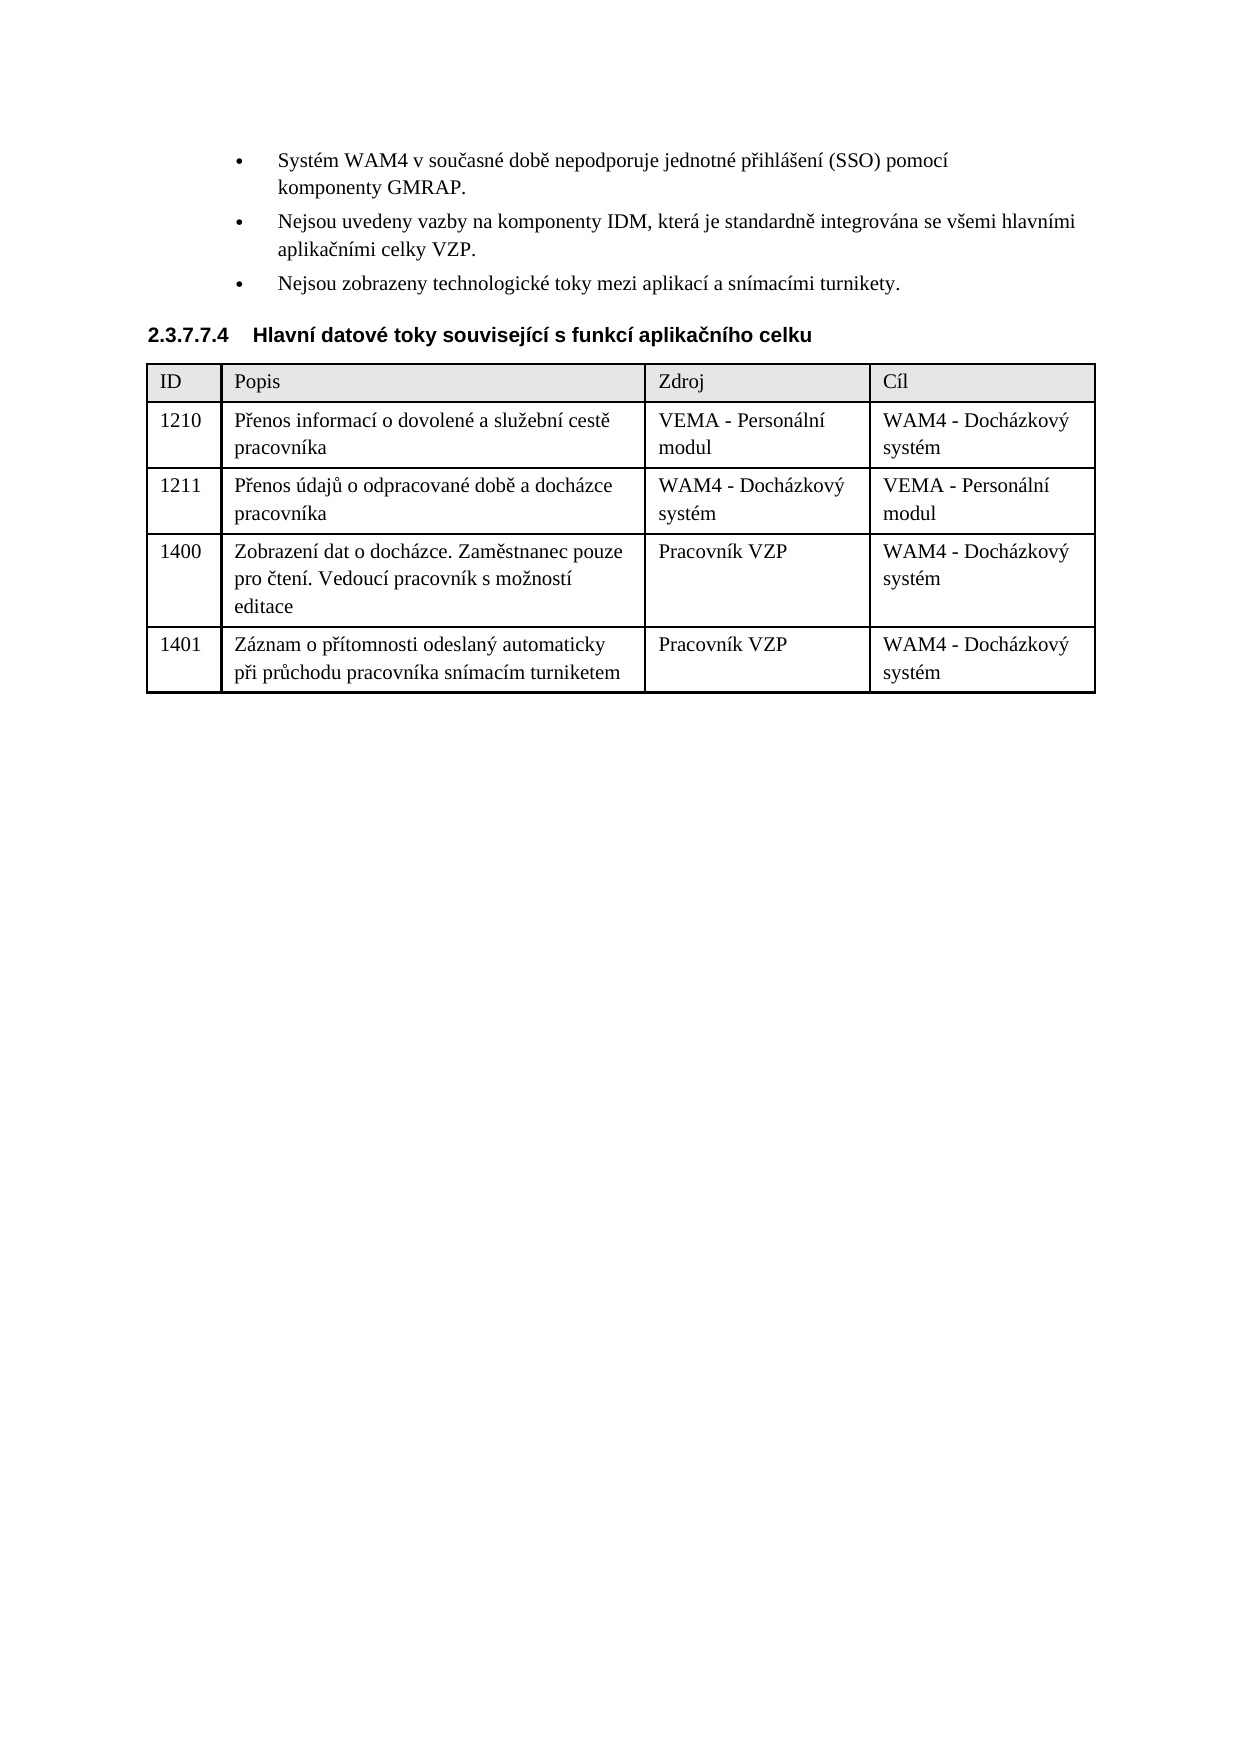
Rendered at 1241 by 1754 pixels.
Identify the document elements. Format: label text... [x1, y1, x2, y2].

text Nejsou uvedeny vazby na komponenty IDM, která je standardně integrována se všemi hlavními aplikačními celky VZP. [236, 209, 1092, 261]
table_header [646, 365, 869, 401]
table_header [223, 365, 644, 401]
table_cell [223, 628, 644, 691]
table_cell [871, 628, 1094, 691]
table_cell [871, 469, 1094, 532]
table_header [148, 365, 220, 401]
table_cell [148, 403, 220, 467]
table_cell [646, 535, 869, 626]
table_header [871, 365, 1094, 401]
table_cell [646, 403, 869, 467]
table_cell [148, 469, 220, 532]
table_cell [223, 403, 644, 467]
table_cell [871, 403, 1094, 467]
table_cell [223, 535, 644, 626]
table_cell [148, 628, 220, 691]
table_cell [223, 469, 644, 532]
subtitle Hlavní datové toky související s funkcí aplikačního celku [148, 323, 1092, 347]
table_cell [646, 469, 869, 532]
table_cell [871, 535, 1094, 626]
text Systém WAM4 v současné době nepodporuje jednotné přihlášení (SSO) pomocí komponenty GMRAP. [236, 148, 1092, 199]
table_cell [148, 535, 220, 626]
text Nejsou zobrazeny technologické toky mezi aplikací a snímacími turnikety. [236, 271, 1092, 295]
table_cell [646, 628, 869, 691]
